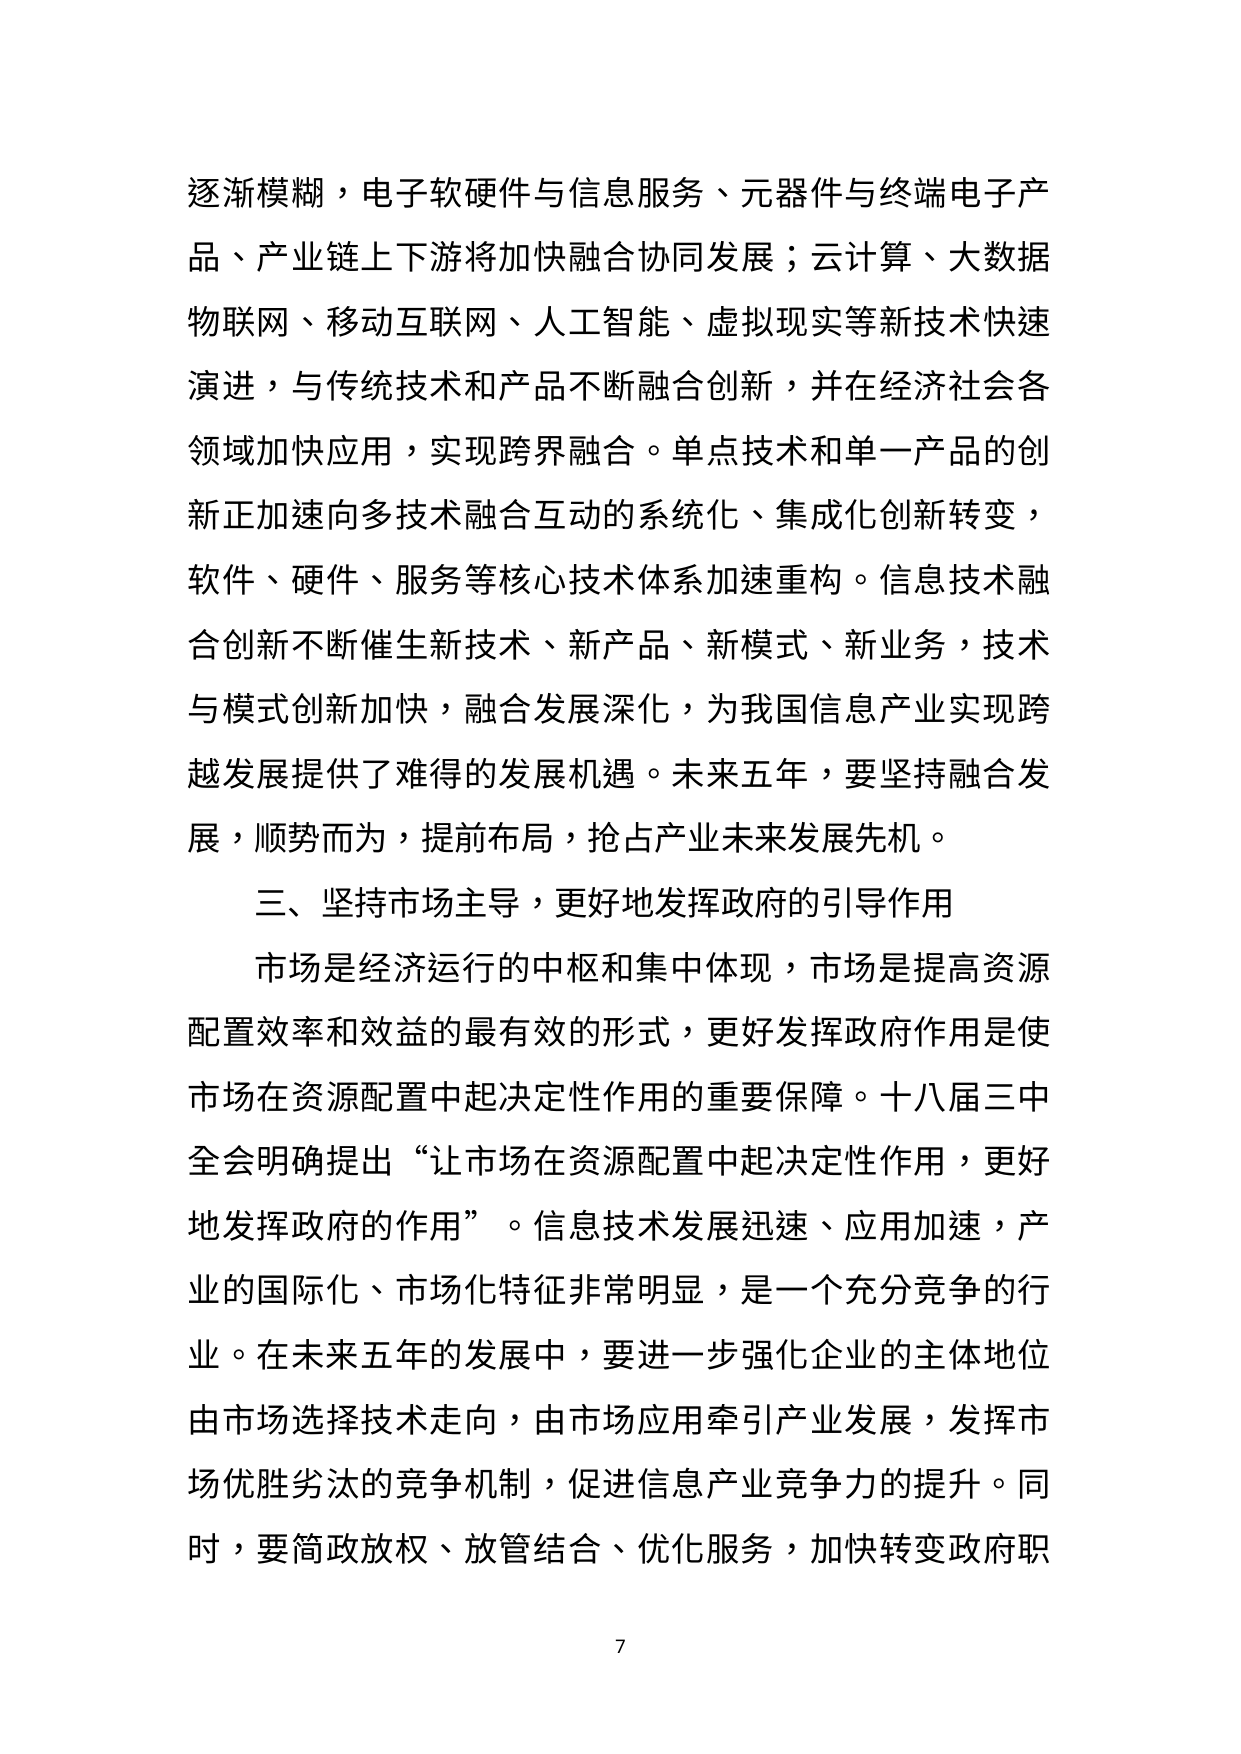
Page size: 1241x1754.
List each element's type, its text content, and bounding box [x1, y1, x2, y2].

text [187, 150, 1053, 860]
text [187, 925, 1053, 1571]
text 三、坚持市场主导，更好地发挥政府的引导作用 [187, 860, 1053, 925]
